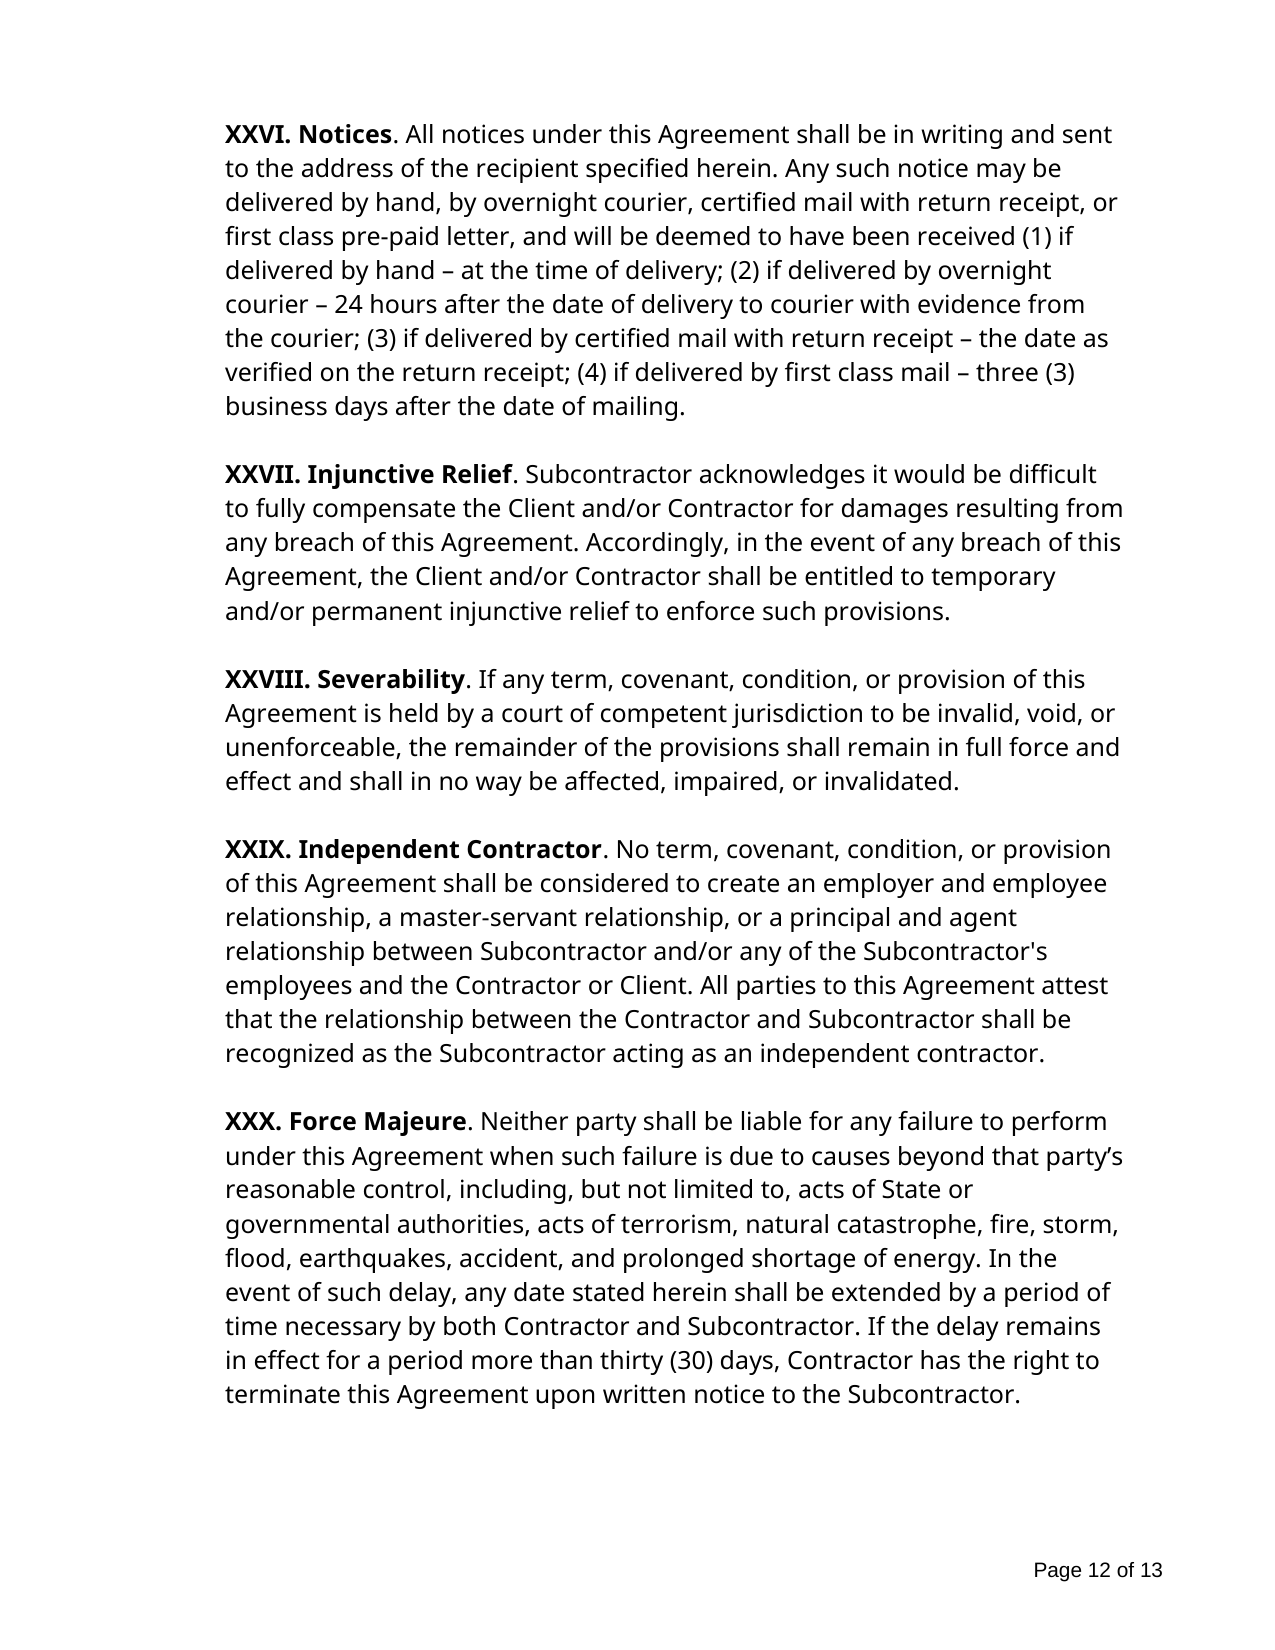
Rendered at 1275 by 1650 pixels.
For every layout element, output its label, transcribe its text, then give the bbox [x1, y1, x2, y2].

text XXVIII. Severability. If any term, covenant, condition, or provision of this Agreement is held by a court of competent jurisdiction to be invalid, void, or unenforceable, the remainder of the provisions shall remain in full force and effect and shall in no way be affected, impaired, or invalidated. [225, 661, 1125, 797]
text XXVI. Notices. All notices under this Agreement shall be in writing and sent to the address of the recipient specified herein. Any such notice may be delivered by hand, by overnight courier, certified mail with return receipt, or first class pre-paid letter, and will be deemed to have been received (1) if delivered by hand – at the time of delivery; (2) if delivered by overnight courier – 24 hours after the date of delivery to courier with evidence from the courier; (3) if delivered by certified mail with return receipt – the date as verified on the return receipt; (4) if delivered by first class mail – three (3) business days after the date of mailing. [225, 116, 1125, 423]
text XXIX. Independent Contractor. No term, covenant, condition, or provision of this Agreement shall be considered to create an employer and employee relationship, a master-servant relationship, or a principal and agent relationship between Subcontractor and/or any of the Subcontractor's employees and the Contractor or Client. All parties to this Agreement attest that the relationship between the Contractor and Subcontractor shall be recognized as the Subcontractor acting as an independent contractor. [225, 832, 1125, 1070]
text XXX. Force Majeure. Neither party shall be liable for any failure to perform under this Agreement when such failure is due to causes beyond that party’s reasonable control, including, but not limited to, acts of State or governmental authorities, acts of terrorism, natural catastrophe, fire, storm, flood, earthquakes, accident, and prolonged shortage of energy. In the event of such delay, any date stated herein shall be extended by a period of time necessary by both Contractor and Subcontractor. If the delay remains in effect for a period more than thirty (30) days, Contractor has the right to terminate this Agreement upon written notice to the Subcontractor. [225, 1104, 1125, 1411]
text XXVII. Injunctive Relief. Subcontractor acknowledges it would be difficult to fully compensate the Client and/or Contractor for damages resulting from any breach of this Agreement. Accordingly, in the event of any breach of this Agreement, the Client and/or Contractor shall be entitled to temporary and/or permanent injunctive relief to enforce such provisions. [225, 457, 1125, 627]
